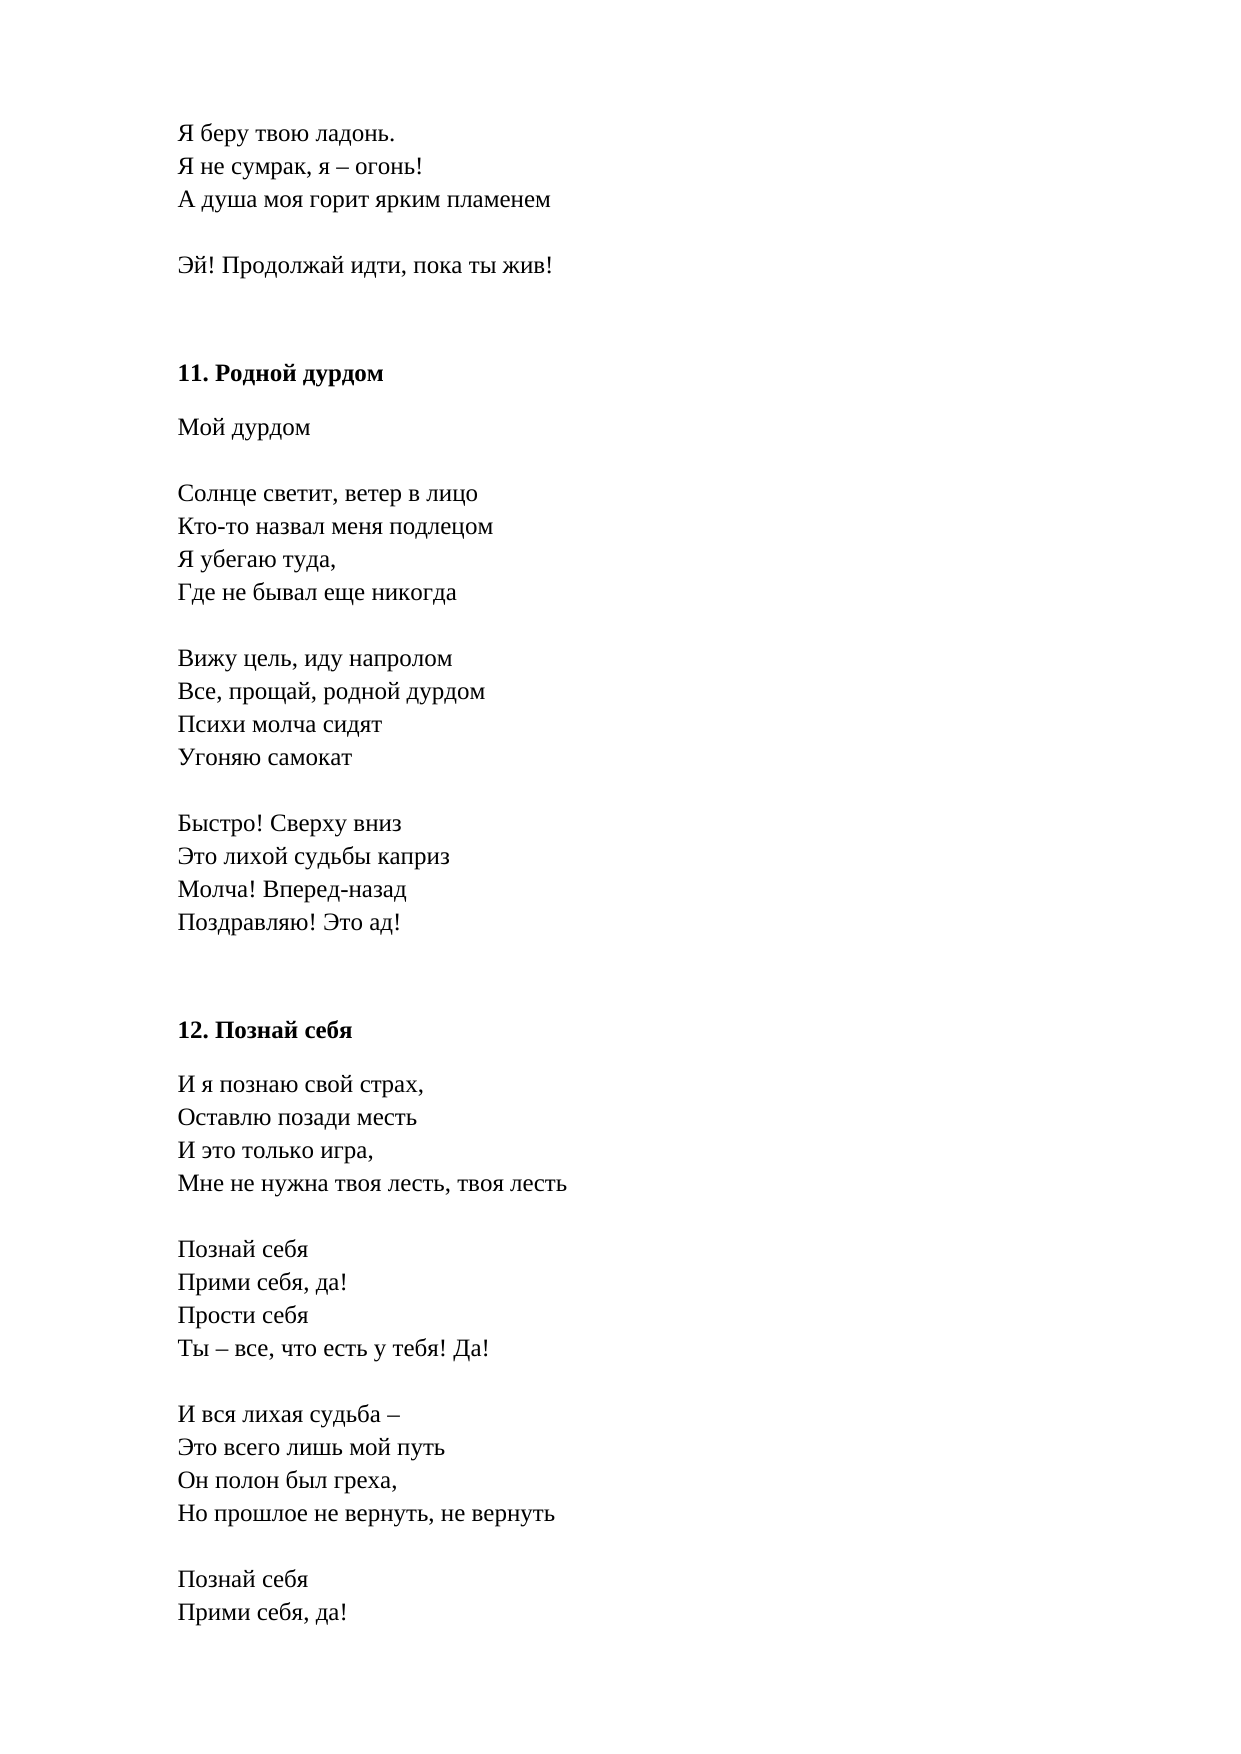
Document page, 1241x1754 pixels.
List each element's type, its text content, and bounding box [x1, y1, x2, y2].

text 11. Родной дурдом [177, 358, 1152, 387]
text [177, 118, 1152, 279]
text 12. Познай себя [177, 1015, 1152, 1043]
text Мой дурдом Солнце светит, ветер в лицо Кто-то назвал меня подлецом Я убегаю туда, Где не бывал еще никогда Вижу цель, иду напролом Все, прощай, родной дурдом Психи молча сидят Угоняю самокат Быстро! Сверху вниз Это лихой судьбы каприз Молча! Вперед-назад Поздравляю! Это ад! [177, 412, 1152, 936]
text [177, 1069, 1152, 1626]
